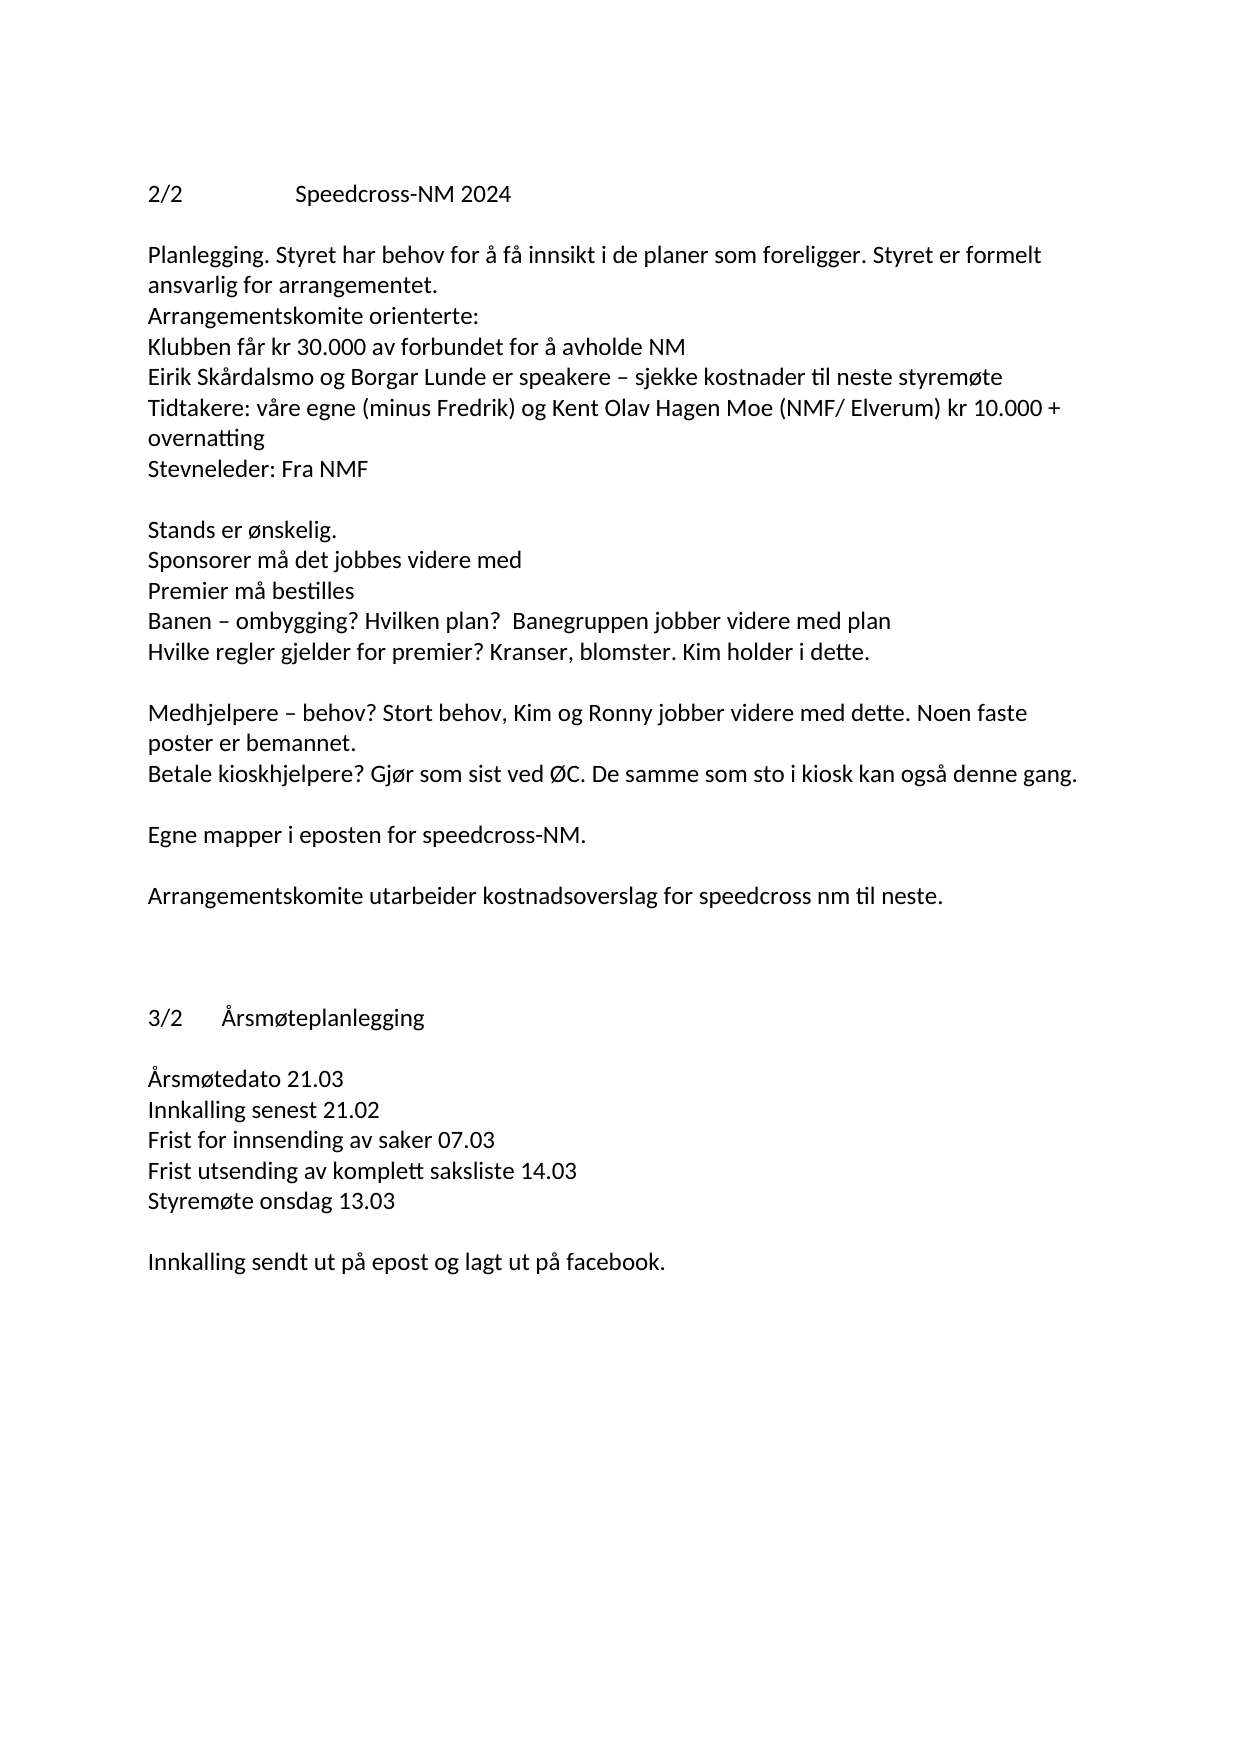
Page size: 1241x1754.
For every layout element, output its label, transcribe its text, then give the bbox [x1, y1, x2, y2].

text Årsmøtedato 21.03 [148, 1063, 1093, 1094]
text Stevneleder: Fra NMF [148, 453, 1093, 483]
text Medhjelpere – behov? Stort behov, Kim og Ronny jobber videre med dette. Noen faste poster er bemannet. [148, 697, 1093, 758]
text 3/2 Årsmøteplanlegging [148, 1002, 1093, 1033]
text Stands er ønskelig. [148, 514, 1093, 544]
text Betale kioskhjelpere? Gjør som sist ved ØC. De samme som sto i kiosk kan også denne gang. [148, 758, 1093, 788]
text Arrangementskomite orienterte: [148, 300, 1093, 331]
text Frist utsending av komplett saksliste 14.03 [148, 1155, 1093, 1185]
text Hvilke regler gjelder for premier? Kranser, blomster. Kim holder i dette. [148, 636, 1093, 666]
text Frist for innsending av saker 07.03 [148, 1124, 1093, 1155]
text Planlegging. Styret har behov for å få innsikt i de planer som foreligger. Styret er formelt ansvarlig for arrangementet. [148, 239, 1093, 300]
text Innkalling sendt ut på epost og lagt ut på facebook. [148, 1246, 1093, 1277]
text Eirik Skårdalsmo og Borgar Lunde er speakere – sjekke kostnader til neste styremøte [148, 361, 1093, 392]
text Klubben får kr 30.000 av forbundet for å avholde NM [148, 331, 1093, 361]
text Arrangementskomite utarbeider kostnadsoverslag for speedcross nm til neste. [148, 880, 1093, 911]
text Egne mapper i eposten for speedcross-NM. [148, 819, 1093, 849]
text Premier må bestilles [148, 575, 1093, 605]
text Tidtakere: våre egne (minus Fredrik) og Kent Olav Hagen Moe (NMF/ Elverum) kr 10.000 + overnatting [148, 392, 1093, 453]
text 2/2 Speedcross-NM 2024 [148, 178, 1093, 209]
text Sponsorer må det jobbes videre med [148, 544, 1093, 575]
text Innkalling senest 21.02 [148, 1094, 1093, 1124]
text Styremøte onsdag 13.03 [148, 1185, 1093, 1216]
text Banen – ombygging? Hvilken plan? Banegruppen jobber videre med plan [148, 605, 1093, 636]
